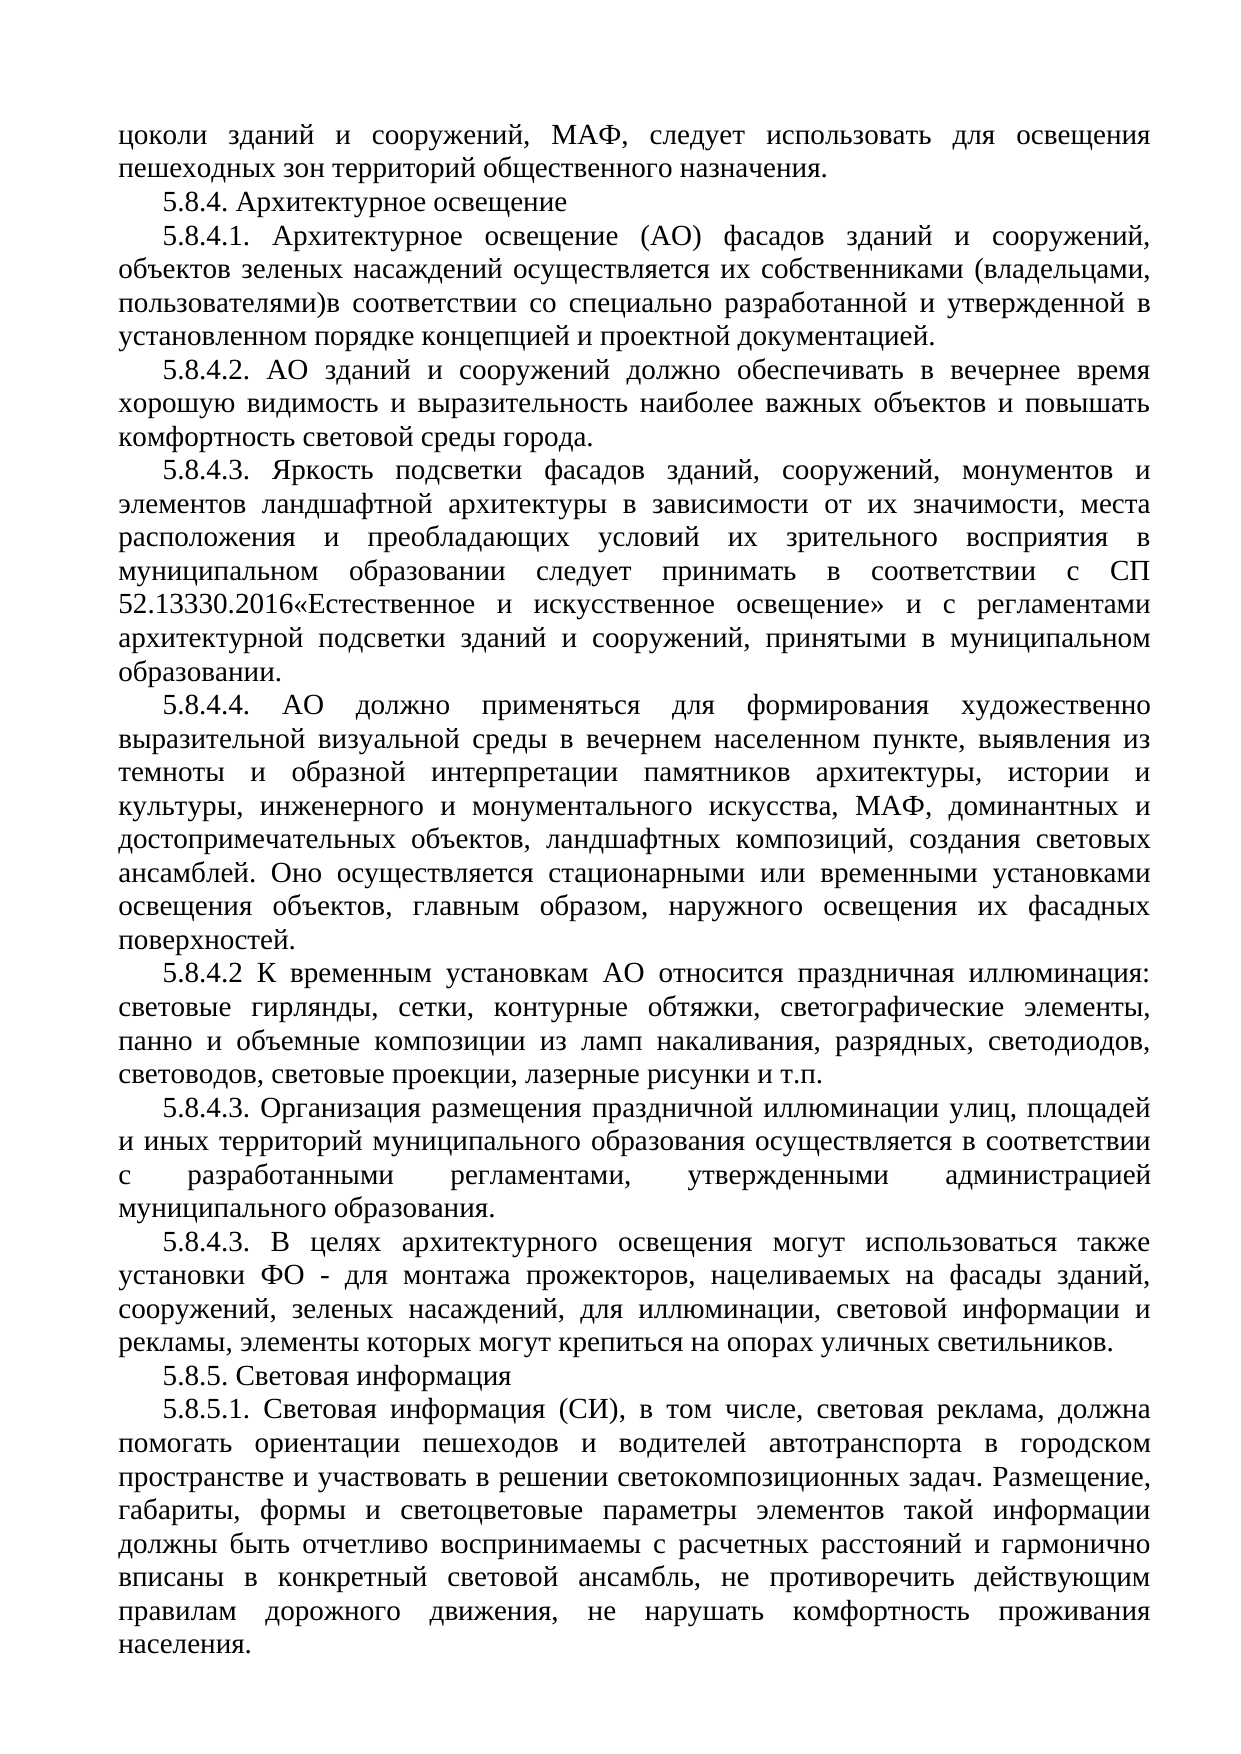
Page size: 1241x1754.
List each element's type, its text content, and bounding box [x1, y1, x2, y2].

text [118, 117, 1152, 184]
text 5.8.4.2 К временным установкам АО относится праздничная иллюминация: световые гирлянды, сетки, контурные обтяжки, светографические элементы, панно и объемные композиции из ламп накаливания, разрядных, светодиодов, световодов, световые проекции, лазерные рисунки и т.п. [118, 956, 1152, 1090]
text 5.8.4.3. В целях архитектурного освещения могут использоваться также установки ФО - для монтажа прожекторов, нацеливаемых на фасады зданий, сооружений, зеленых насаждений, для иллюминации, световой информации и рекламы, элементы которых могут крепиться на опорах уличных светильников. [118, 1224, 1152, 1358]
text 5.8.5. Световая информация [118, 1358, 1152, 1392]
text 5.8.4.1. Архитектурное освещение (АО) фасадов зданий и сооружений, объектов зеленых насаждений осуществляется их собственниками (владельцами, пользователями)в соответствии со специально разработанной и утвержденной в установленном порядке концепцией и проектной документацией. [118, 218, 1152, 352]
text 5.8.4. Архитектурное освещение [118, 184, 1152, 218]
text 5.8.5.1. Световая информация (СИ), в том числе, световая реклама, должна помогать ориентации пешеходов и водителей автотранспорта в городском пространстве и участвовать в решении светокомпозиционных задач. Размещение, габариты, формы и светоцветовые параметры элементов такой информации должны быть отчетливо воспринимаемы с расчетных расстояний и гармонично вписаны в конкретный световой ансамбль, не противоречить действующим правилам дорожного движения, не нарушать комфортность проживания населения. [118, 1392, 1152, 1660]
text 5.8.4.2. АО зданий и сооружений должно обеспечивать в вечернее время хорошую видимость и выразительность наиболее важных объектов и повышать комфортность световой среды города. [118, 352, 1152, 452]
text 5.8.4.4. АО должно применяться для формирования художественно выразительной визуальной среды в вечернем населенном пункте, выявления из темноты и образной интерпретации памятников архитектуры, истории и культуры, инженерного и монументального искусства, МАФ, доминантных и достопримечательных объектов, ландшафтных композиций, создания световых ансамблей. Оно осуществляется стационарными или временными установками освещения объектов, главным образом, наружного освещения их фасадных поверхностей. [118, 687, 1152, 956]
text 5.8.4.3. Организация размещения праздничной иллюминации улиц, площадей и иных территорий муниципального образования осуществляется в соответствии с разработанными регламентами, утвержденными администрацией муниципального образования. [118, 1090, 1152, 1224]
text 5.8.4.3. Яркость подсветки фасадов зданий, сооружений, монументов и элементов ландшафтной архитектуры в зависимости от их значимости, места расположения и преобладающих условий их зрительного восприятия в муниципальном образовании следует принимать в соответствии с СП 52.13330.2016«Естественное и искусственное освещение» и с регламентами архитектурной подсветки зданий и сооружений, принятыми в муниципальном образовании. [118, 452, 1152, 687]
